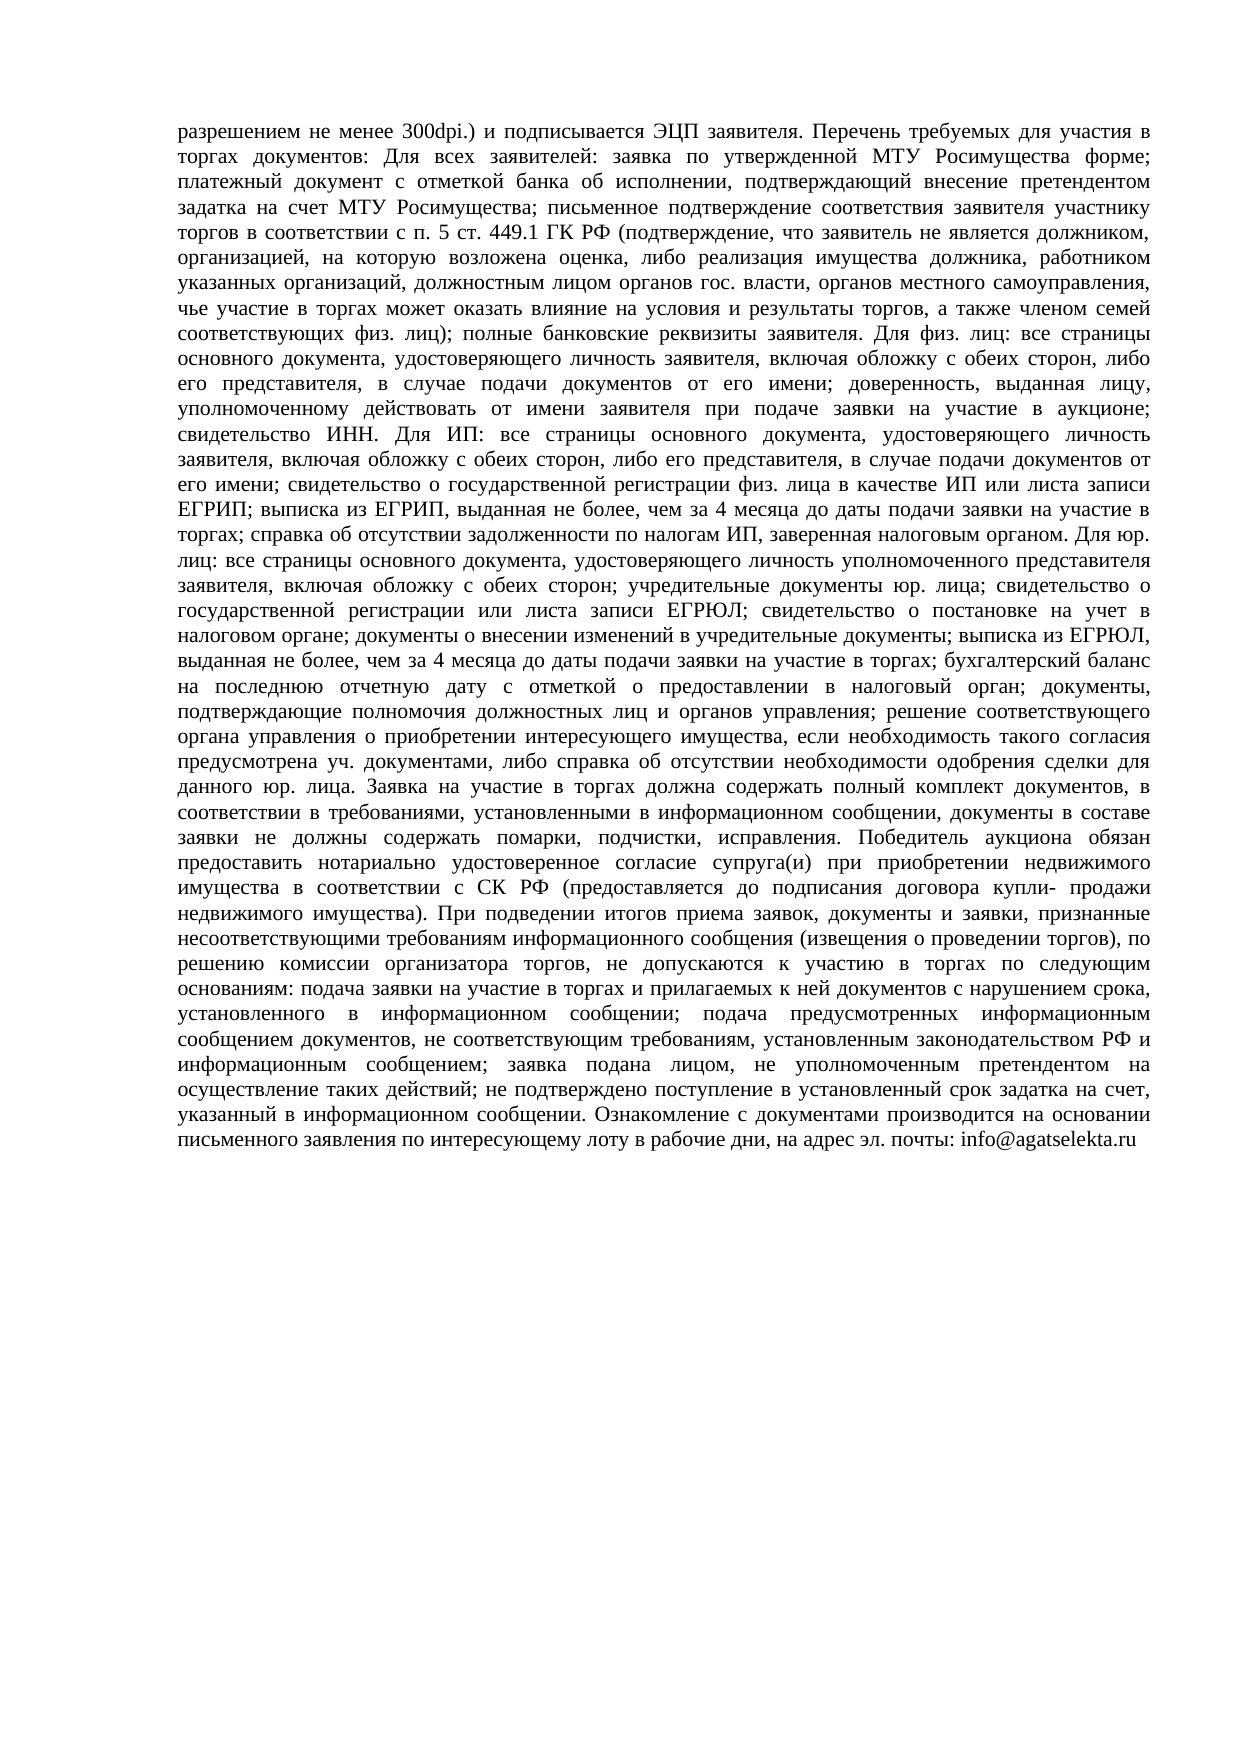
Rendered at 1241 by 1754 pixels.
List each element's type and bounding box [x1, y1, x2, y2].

text [177, 118, 1152, 1152]
